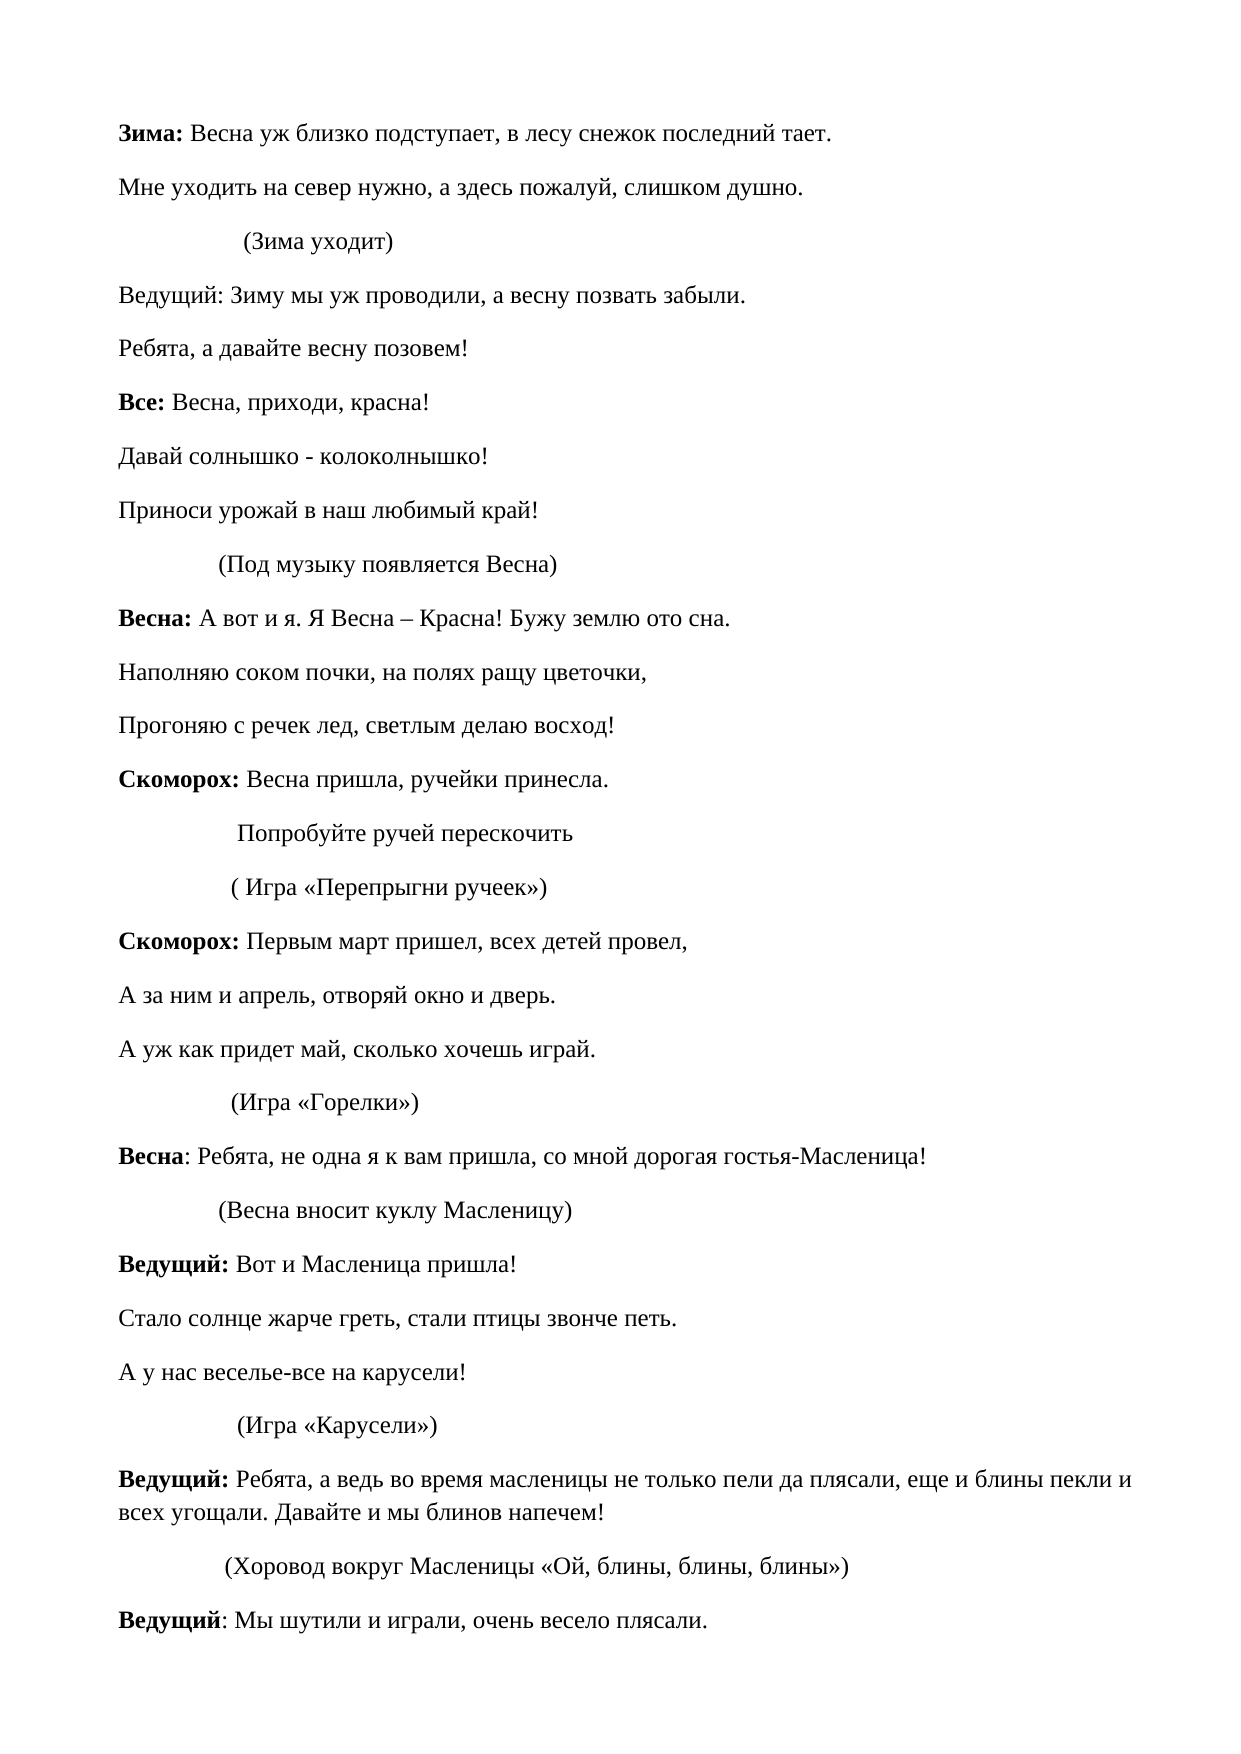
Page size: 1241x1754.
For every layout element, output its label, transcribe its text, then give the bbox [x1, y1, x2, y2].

text Скоморох: Первым март пришел, всех детей провел, [118, 926, 1152, 955]
text Ведущий: Вот и Масленица пришла! [118, 1249, 1152, 1278]
text Стало солнце жарче греть, стали птицы звонче петь. [118, 1303, 1152, 1332]
text Прогоняю с речек лед, светлым делаю восход! [118, 711, 1152, 739]
text (Весна вносит куклу Масленицу) [118, 1195, 1152, 1224]
text Ведущий: Ребята, а ведь во время масленицы не только пели да плясали, еще и блины пекли и всех угощали. Давайте и мы блинов напечем! [118, 1464, 1152, 1526]
text (Игра «Горелки») [118, 1087, 1152, 1116]
text Скоморох: Весна пришла, ручейки принесла. [118, 764, 1152, 793]
text Попробуйте ручей перескочить [118, 818, 1152, 847]
text (Хоровод вокруг Масленицы «Ой, блины, блины, блины») [118, 1551, 1152, 1580]
text Все: Весна, приходи, красна! [118, 387, 1152, 416]
text Весна: А вот и я. Я Весна – Красна! Бужу землю ото сна. [118, 603, 1152, 632]
text Зима: Весна уж близко подступает, в лесу снежок последний тает. [118, 118, 1152, 147]
text А за ним и апрель, отворяй окно и дверь. [118, 980, 1152, 1008]
text Весна: Ребята, не одна я к вам пришла, со мной дорогая гостья-Масленица! [118, 1141, 1152, 1170]
text (Зима уходит) [118, 226, 1152, 254]
text (Под музыку появляется Весна) [118, 549, 1152, 578]
text ( Игра «Перепрыгни ручеек») [118, 872, 1152, 901]
text Давай солнышко - колоколнышко! [118, 441, 1152, 470]
text Ребята, а давайте весну позовем! [118, 333, 1152, 362]
text Приноси урожай в наш любимый край! [118, 495, 1152, 524]
text Ведущий: Зиму мы уж проводили, а весну позвать забыли. [118, 280, 1152, 308]
text А уж как придет май, сколько хочешь играй. [118, 1034, 1152, 1062]
text Мне уходить на север нужно, а здесь пожалуй, слишком душно. [118, 172, 1152, 201]
text А у нас веселье-все на карусели! [118, 1357, 1152, 1386]
text Наполняю соком почки, на полях ращу цветочки, [118, 657, 1152, 685]
text (Игра «Карусели») [118, 1411, 1152, 1439]
text Ведущий: Мы шутили и играли, очень весело плясали. [118, 1605, 1152, 1634]
